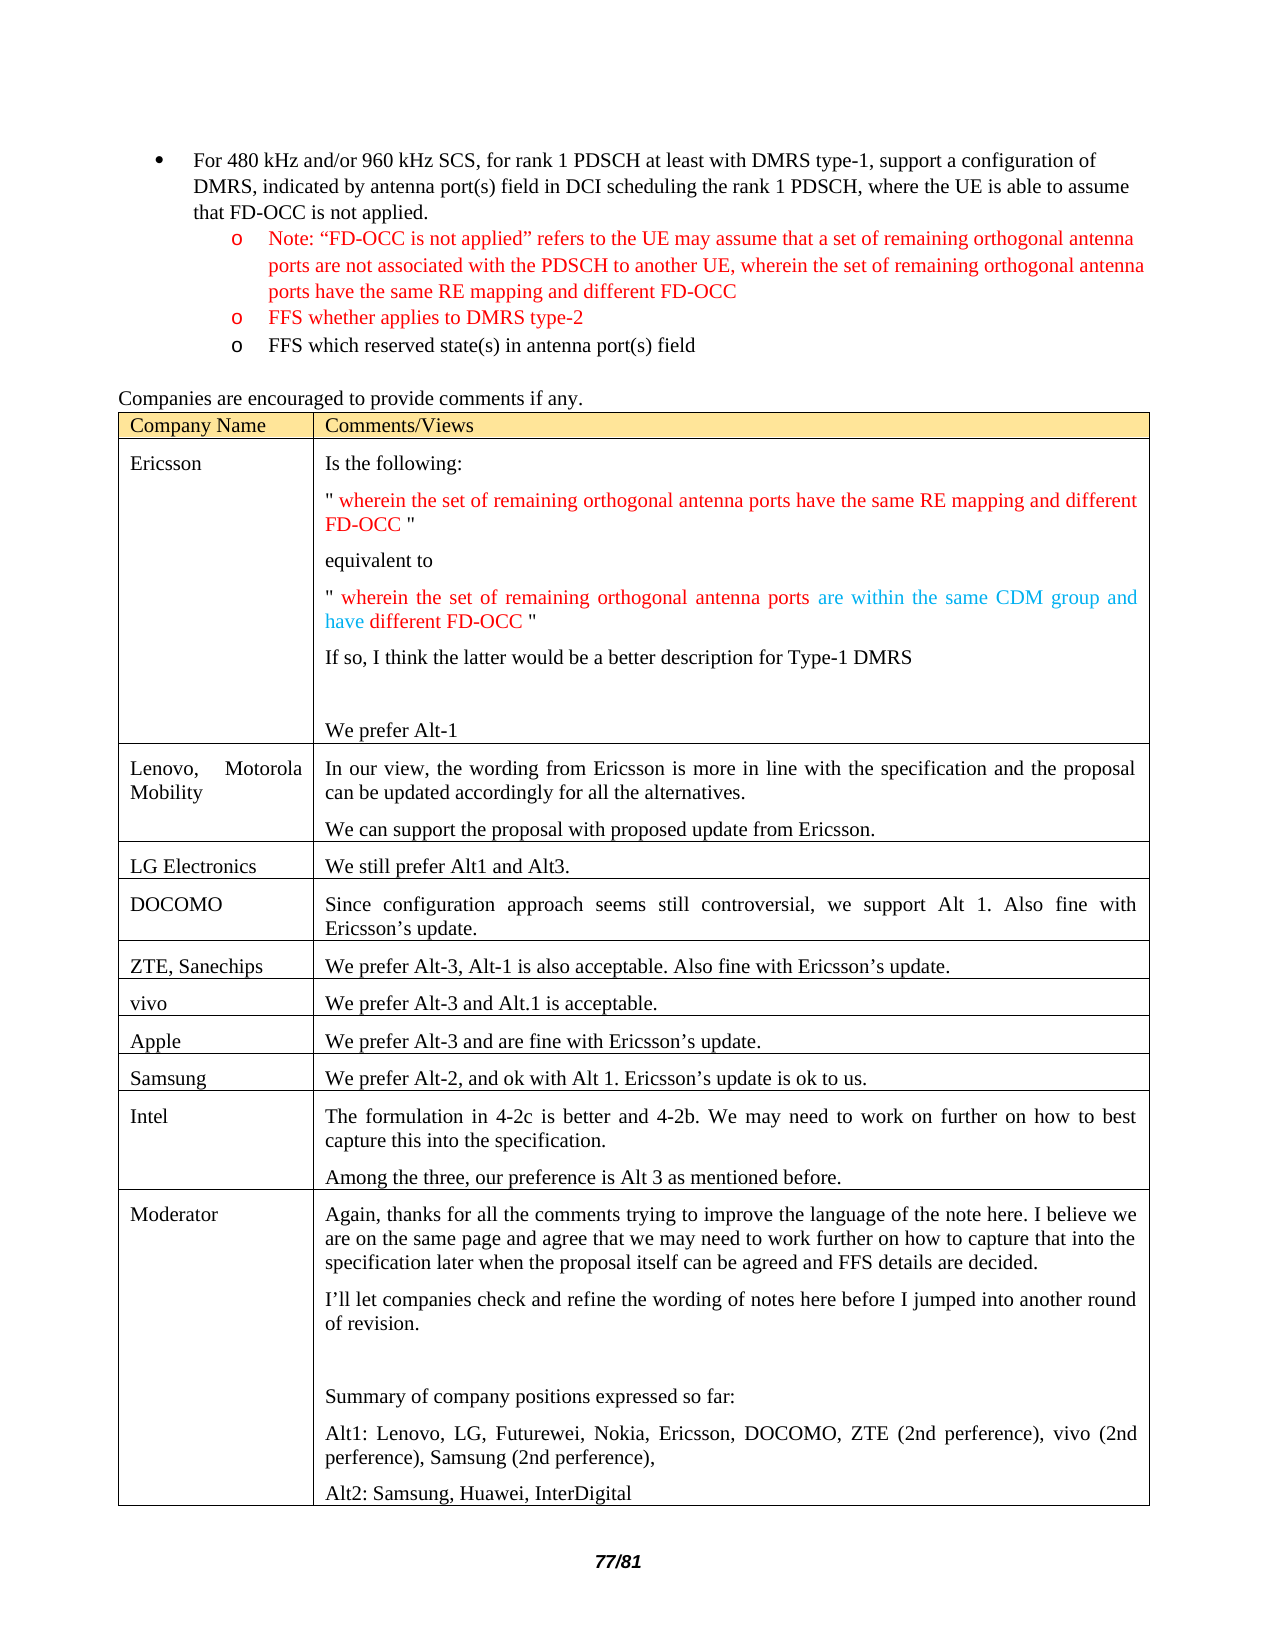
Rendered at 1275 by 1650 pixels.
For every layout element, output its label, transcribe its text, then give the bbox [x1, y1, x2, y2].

table_cell Ericsson [119, 439, 313, 742]
table_header Comments/Views [314, 413, 1149, 437]
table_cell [314, 1190, 1149, 1505]
table_header Company Name [119, 413, 313, 437]
table_cell We prefer Alt-2, and ok with Alt 1. Ericsson’s update is ok to us. [314, 1054, 1149, 1090]
table_cell In our view, the wording from Ericsson is more in line with the specification and the proposal can be updated accordingly for all the alternatives. We can support the proposal with proposed update from Ericsson. [314, 744, 1149, 841]
table_cell We still prefer Alt1 and Alt3. [314, 842, 1149, 878]
table_cell ZTE, Sanechips [119, 941, 313, 978]
table_cell Moderator [119, 1190, 313, 1505]
table_cell We prefer Alt-3 and are fine with Ericsson’s update. [314, 1016, 1149, 1053]
table_cell The formulation in 4-2c is better and 4-2b. We may need to work on further on how to best capture this into the specification. Among the three, our preference is Alt 3 as mentioned before. [314, 1091, 1149, 1189]
text Companies are encouraged to provide comments if any. [118, 386, 1157, 410]
list FFS which reserved state(s) in antenna port(s) field [231, 333, 1157, 358]
table_cell Lenovo, Motorola Mobility [119, 744, 313, 841]
table_cell LG Electronics [119, 842, 313, 878]
list For 480 kHz and/or 960 kHz SCS, for rank 1 PDSCH at least with DMRS type-1, support a configuration of DMRS, indicated by antenna port(s) field in DCI scheduling the rank 1 PDSCH, where the UE is able to assume that FD-OCC is not applied. [156, 148, 1157, 224]
table_cell Apple [119, 1016, 313, 1053]
table_cell We prefer Alt-3 and Alt.1 is acceptable. [314, 979, 1149, 1015]
table_cell Since configuration approach seems still controversial, we support Alt 1. Also fine with Ericsson’s update. [314, 879, 1149, 940]
table_cell Is the following: " wherein the set of remaining orthogonal antenna ports have the same RE mapping and different FD-OCC " equivalent to " wherein the set of remaining orthogonal antenna ports are within the same CDM group and have different FD-OCC " If so, I think the latter would be a better description for Type-1 DMRS We prefer Alt-1 [314, 439, 1149, 742]
list FFS whether applies to DMRS type-2 [231, 305, 1157, 331]
table_cell We prefer Alt-3, Alt-1 is also acceptable. Also fine with Ericsson’s update. [314, 941, 1149, 978]
table_cell Intel [119, 1091, 313, 1189]
table_cell vivo [119, 979, 313, 1015]
table_cell DOCOMO [119, 879, 313, 940]
table_cell Samsung [119, 1054, 313, 1090]
picture [962, 594, 969, 602]
